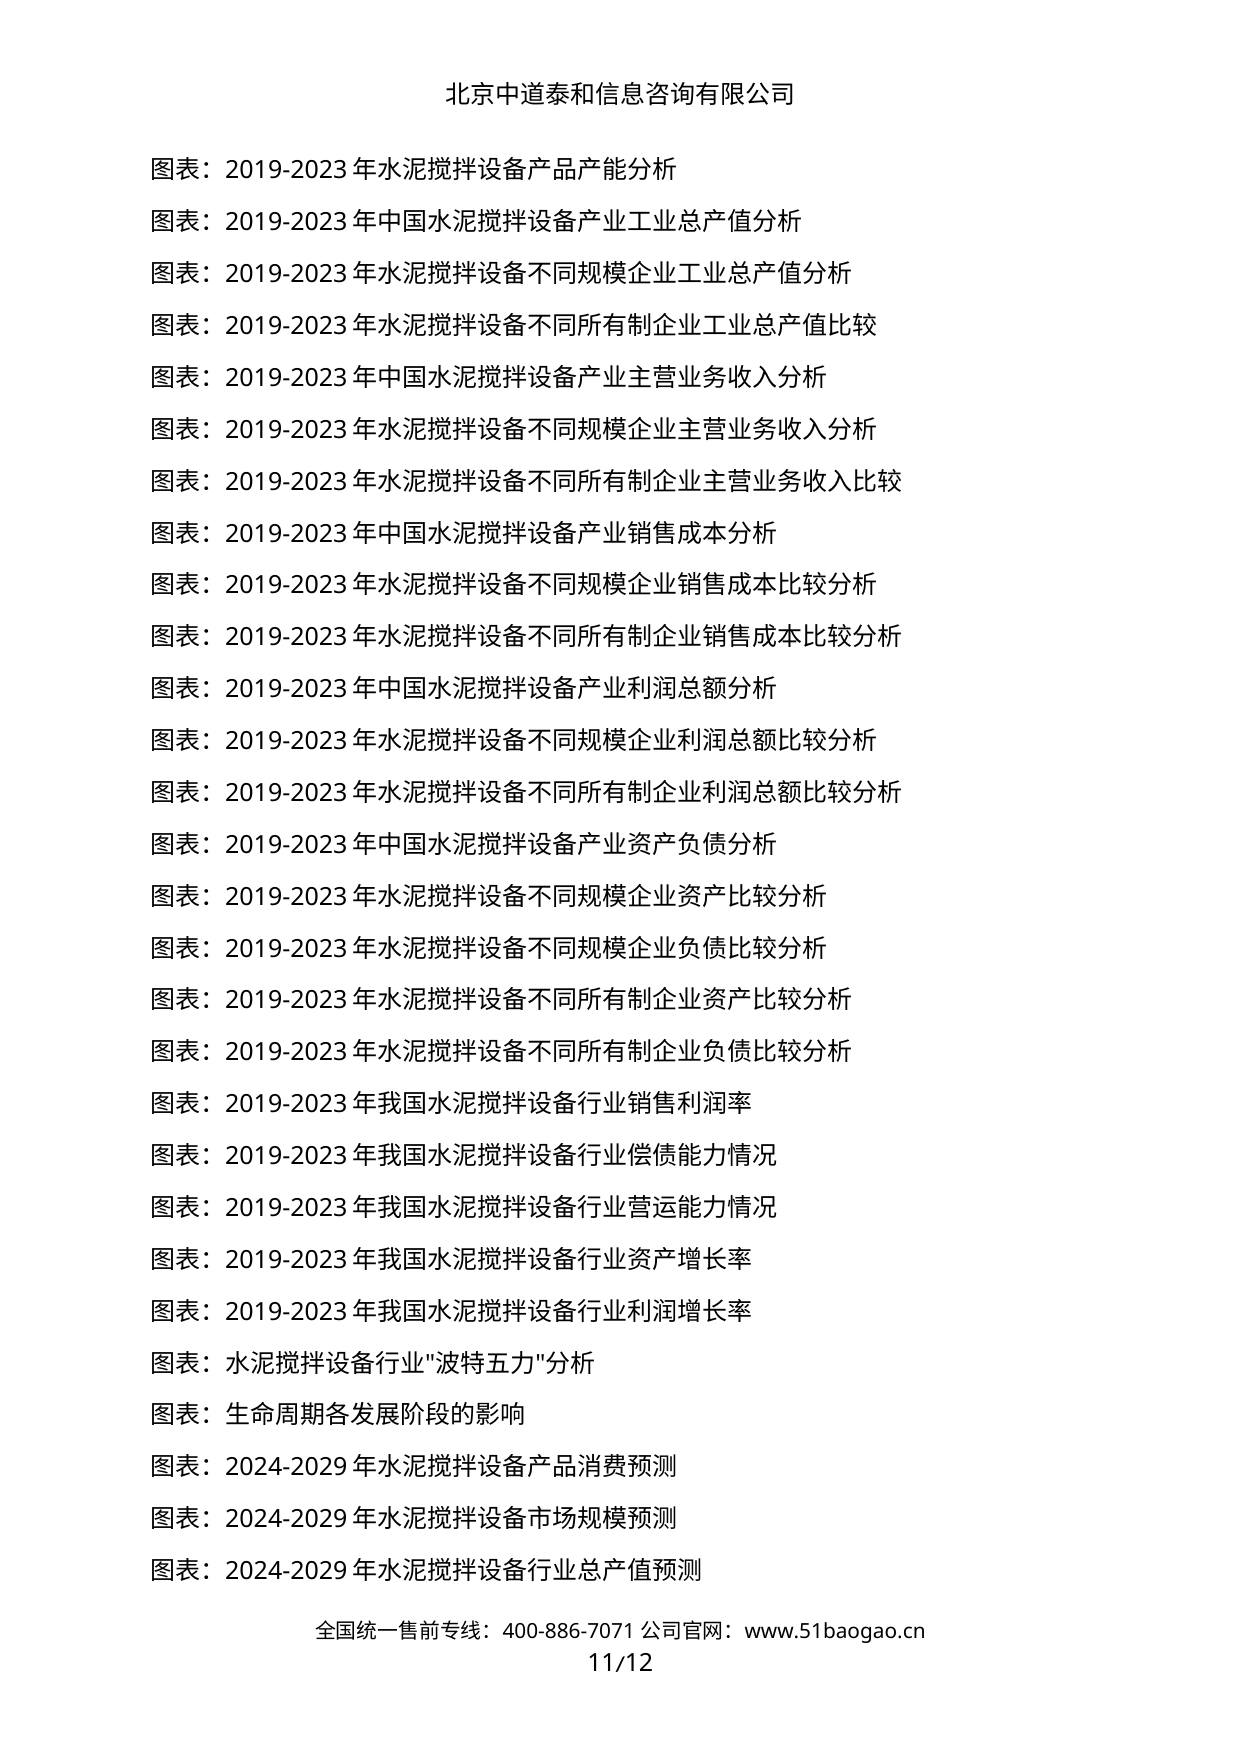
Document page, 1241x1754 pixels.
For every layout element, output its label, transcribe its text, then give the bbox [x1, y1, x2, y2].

text 图表：2019-2023年水泥搅拌设备不同规模企业负债比较分析 [150, 928, 1090, 964]
text 图表：2019-2023年中国水泥搅拌设备产业工业总产值分析 [150, 202, 1090, 238]
text 图表：2019-2023年我国水泥搅拌设备行业营运能力情况 [150, 1187, 1090, 1224]
text 图表：2019-2023年水泥搅拌设备产品产能分析 [150, 150, 1090, 186]
text 图表：2019-2023年水泥搅拌设备不同所有制企业工业总产值比较 [150, 306, 1090, 342]
text 图表：2019-2023年水泥搅拌设备不同所有制企业主营业务收入比较 [150, 461, 1090, 497]
text 图表：2019-2023年水泥搅拌设备不同规模企业销售成本比较分析 [150, 565, 1090, 601]
text 图表：2019-2023年我国水泥搅拌设备行业销售利润率 [150, 1084, 1090, 1120]
text 图表：2024-2029年水泥搅拌设备行业总产值预测 [150, 1551, 1090, 1587]
text 图表：2019-2023年水泥搅拌设备不同规模企业工业总产值分析 [150, 254, 1090, 290]
text 图表：2024-2029年水泥搅拌设备市场规模预测 [150, 1499, 1090, 1535]
text 图表：2019-2023年水泥搅拌设备不同规模企业利润总额比较分析 [150, 721, 1090, 757]
text 图表：2024-2029年水泥搅拌设备产品消费预测 [150, 1447, 1090, 1483]
text 图表：2019-2023年我国水泥搅拌设备行业资产增长率 [150, 1239, 1090, 1276]
text 图表：2019-2023年中国水泥搅拌设备产业利润总额分析 [150, 669, 1090, 705]
text 图表：2019-2023年我国水泥搅拌设备行业利润增长率 [150, 1291, 1090, 1327]
text 图表：2019-2023年中国水泥搅拌设备产业主营业务收入分析 [150, 357, 1090, 394]
text 图表：2019-2023年水泥搅拌设备不同所有制企业销售成本比较分析 [150, 617, 1090, 653]
text 图表：2019-2023年水泥搅拌设备不同所有制企业负债比较分析 [150, 1032, 1090, 1068]
text 图表：2019-2023年水泥搅拌设备不同所有制企业资产比较分析 [150, 980, 1090, 1016]
text 图表：2019-2023年水泥搅拌设备不同所有制企业利润总额比较分析 [150, 772, 1090, 809]
text 图表：水泥搅拌设备行业"波特五力"分析 [150, 1343, 1090, 1379]
text 图表：2019-2023年水泥搅拌设备不同规模企业资产比较分析 [150, 876, 1090, 912]
text 图表：2019-2023年我国水泥搅拌设备行业偿债能力情况 [150, 1136, 1090, 1172]
text 图表：2019-2023年中国水泥搅拌设备产业销售成本分析 [150, 513, 1090, 549]
text 图表：生命周期各发展阶段的影响 [150, 1395, 1090, 1431]
text 图表：2019-2023年水泥搅拌设备不同规模企业主营业务收入分析 [150, 409, 1090, 446]
text 图表：2019-2023年中国水泥搅拌设备产业资产负债分析 [150, 824, 1090, 861]
